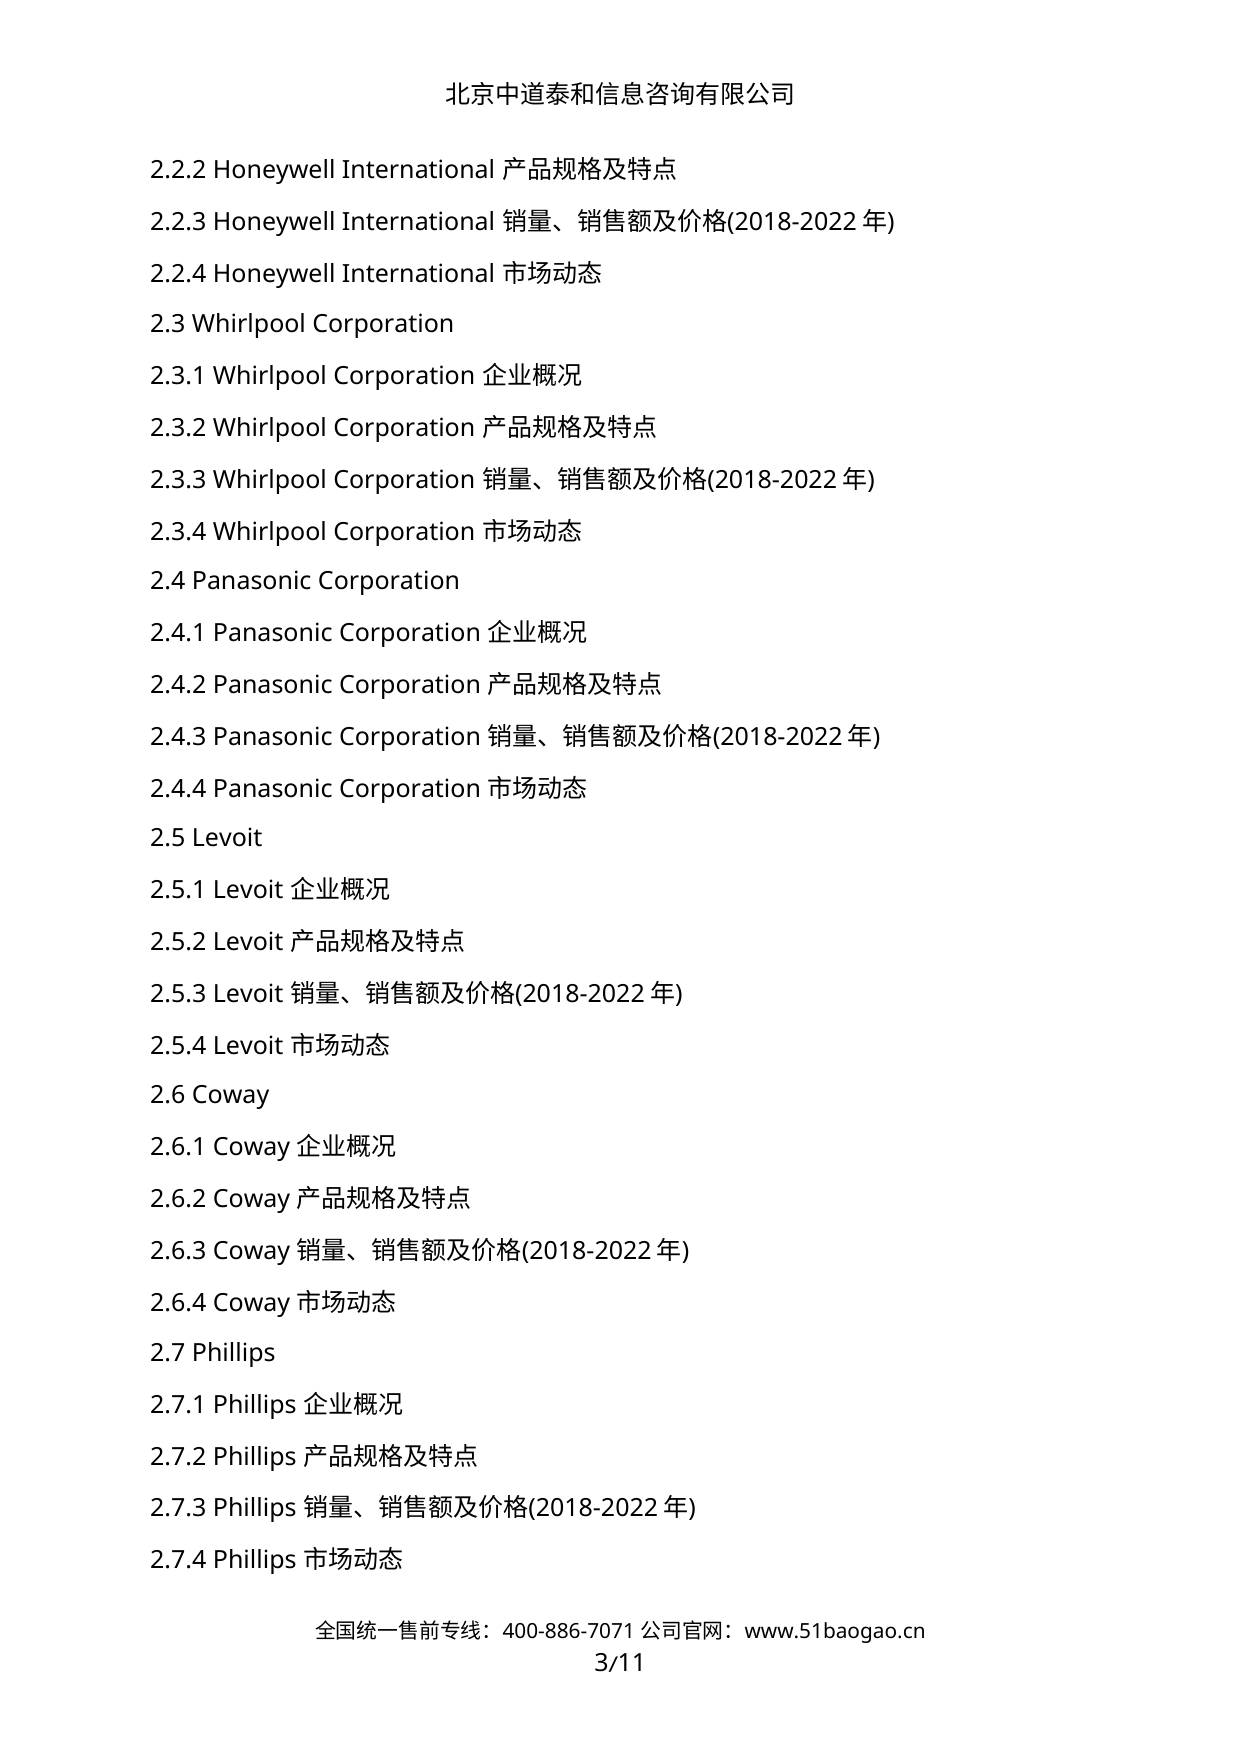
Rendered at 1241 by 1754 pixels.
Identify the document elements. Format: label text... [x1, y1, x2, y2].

text 2.2.3 Honeywell International 销量、销售额及价格(2018-2022年) [150, 202, 1090, 238]
text 2.5.3 Levoit 销量、销售额及价格(2018-2022年) [150, 973, 1090, 1010]
text 2.4.1 Panasonic Corporation 企业概况 [150, 612, 1090, 649]
text 2.6.2 Coway 产品规格及特点 [150, 1179, 1090, 1215]
text 2.7.2 Phillips 产品规格及特点 [150, 1436, 1090, 1472]
text 2.3 Whirlpool Corporation [150, 306, 1090, 340]
text 2.4.2 Panasonic Corporation 产品规格及特点 [150, 664, 1090, 701]
text 2.7.4 Phillips 市场动态 [150, 1540, 1090, 1576]
text 2.6 Coway [150, 1077, 1090, 1111]
text 2.5.1 Levoit 企业概况 [150, 870, 1090, 906]
text 2.7.3 Phillips 销量、销售额及价格(2018-2022年) [150, 1488, 1090, 1524]
text 2.3.4 Whirlpool Corporation 市场动态 [150, 511, 1090, 547]
text 2.6.4 Coway 市场动态 [150, 1282, 1090, 1319]
text 2.5.2 Levoit 产品规格及特点 [150, 922, 1090, 958]
text 2.7 Phillips [150, 1334, 1090, 1368]
text 2.6.3 Coway 销量、销售额及价格(2018-2022年) [150, 1231, 1090, 1267]
text 2.3.1 Whirlpool Corporation 企业概况 [150, 355, 1090, 392]
text 2.5.4 Levoit 市场动态 [150, 1025, 1090, 1062]
text 2.7.1 Phillips 企业概况 [150, 1384, 1090, 1420]
text 2.4.3 Panasonic Corporation 销量、销售额及价格(2018-2022年) [150, 716, 1090, 752]
text 2.3.3 Whirlpool Corporation 销量、销售额及价格(2018-2022年) [150, 459, 1090, 495]
text 2.4 Panasonic Corporation [150, 563, 1090, 597]
text 2.2.4 Honeywell International 市场动态 [150, 254, 1090, 290]
text 2.2.2 Honeywell International 产品规格及特点 [150, 150, 1090, 186]
text 2.4.4 Panasonic Corporation 市场动态 [150, 768, 1090, 804]
text 2.5 Levoit [150, 820, 1090, 854]
text 2.6.1 Coway 企业概况 [150, 1127, 1090, 1163]
text 2.3.2 Whirlpool Corporation 产品规格及特点 [150, 407, 1090, 443]
